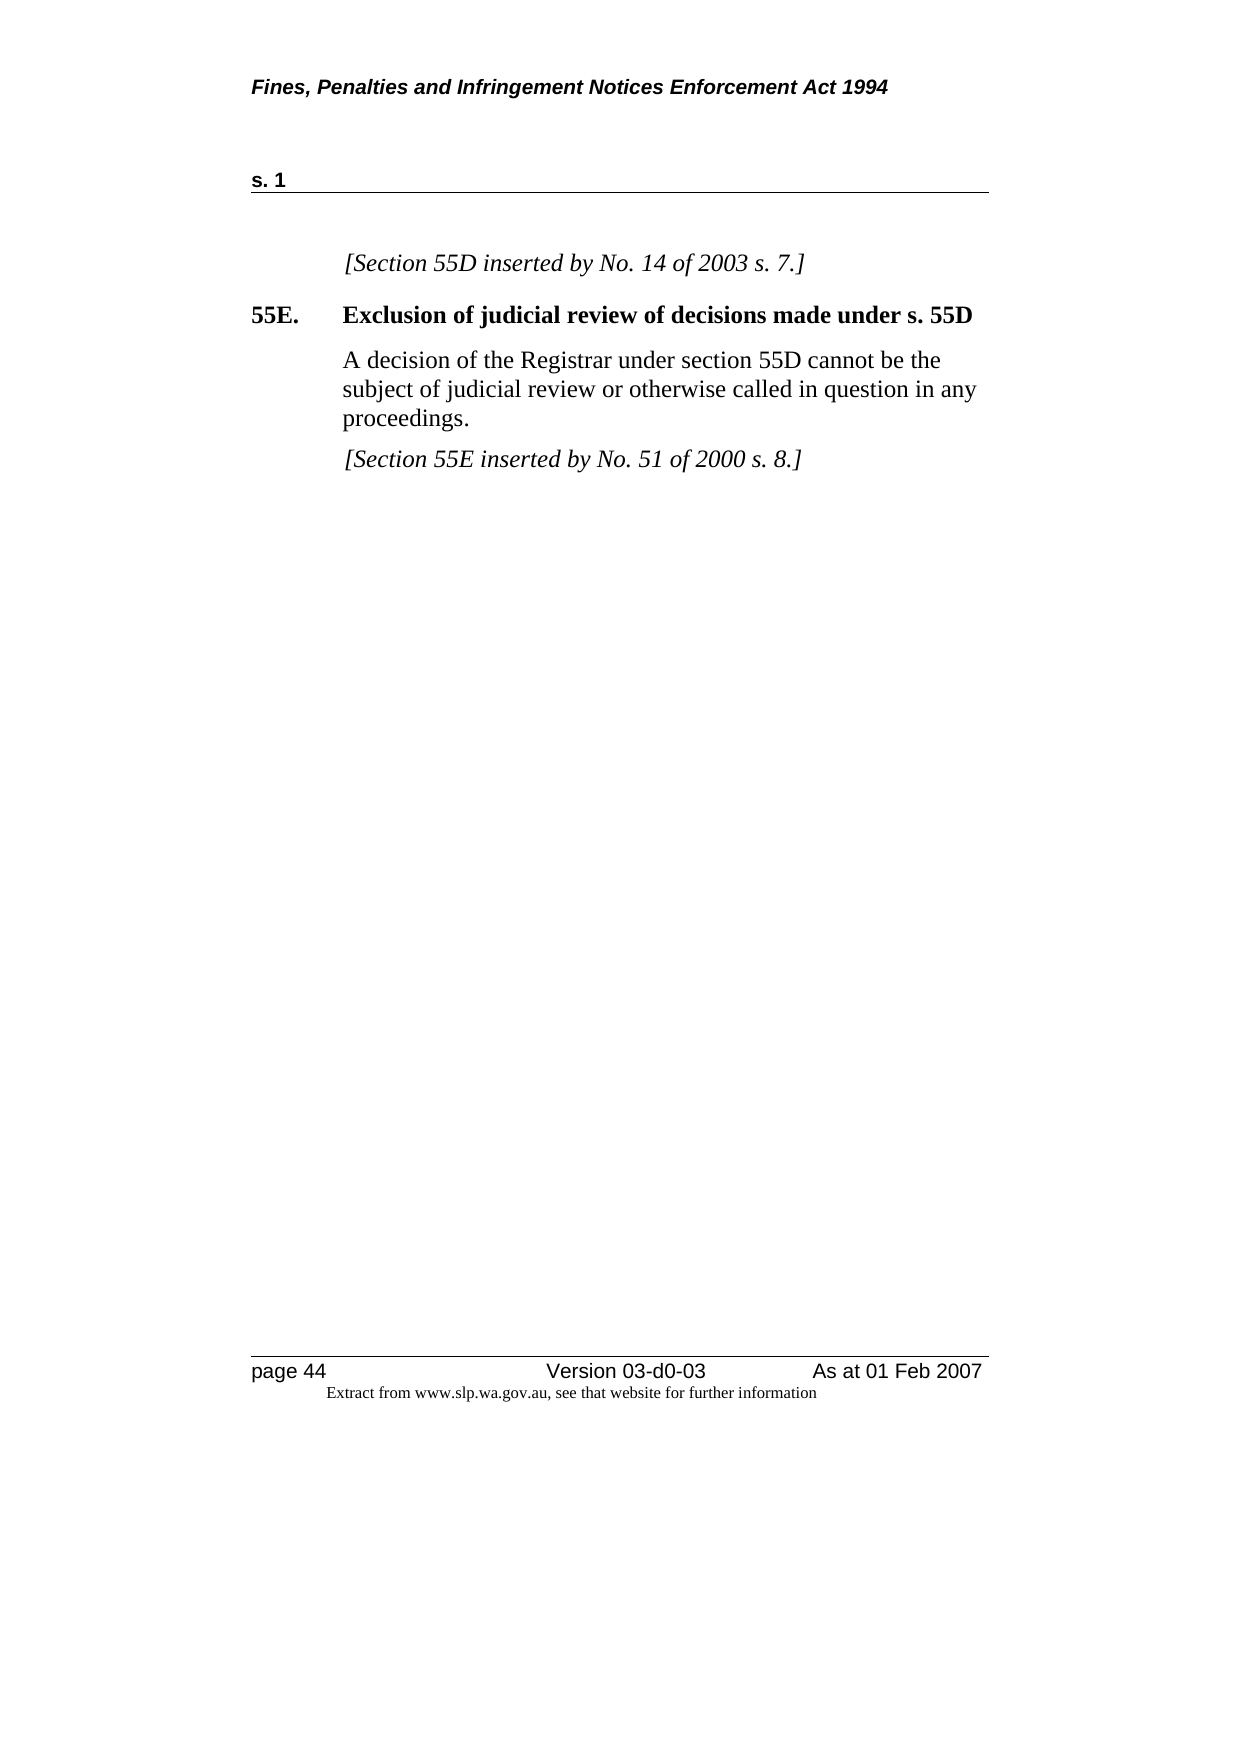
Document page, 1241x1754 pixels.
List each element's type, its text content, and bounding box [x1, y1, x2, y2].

text A decision of the Registrar under section 55D cannot be the subject of judicial review or otherwise called in question in any proceedings. [251, 345, 989, 431]
text [Section 55E inserted by No. 51 of 2000 s. 8.] [251, 444, 989, 473]
text [Section 55D inserted by No. 14 of 2003 s. 7.] [251, 248, 989, 277]
subtitle 55E. Exclusion of judicial review of decisions made under s. 55D [251, 300, 989, 328]
